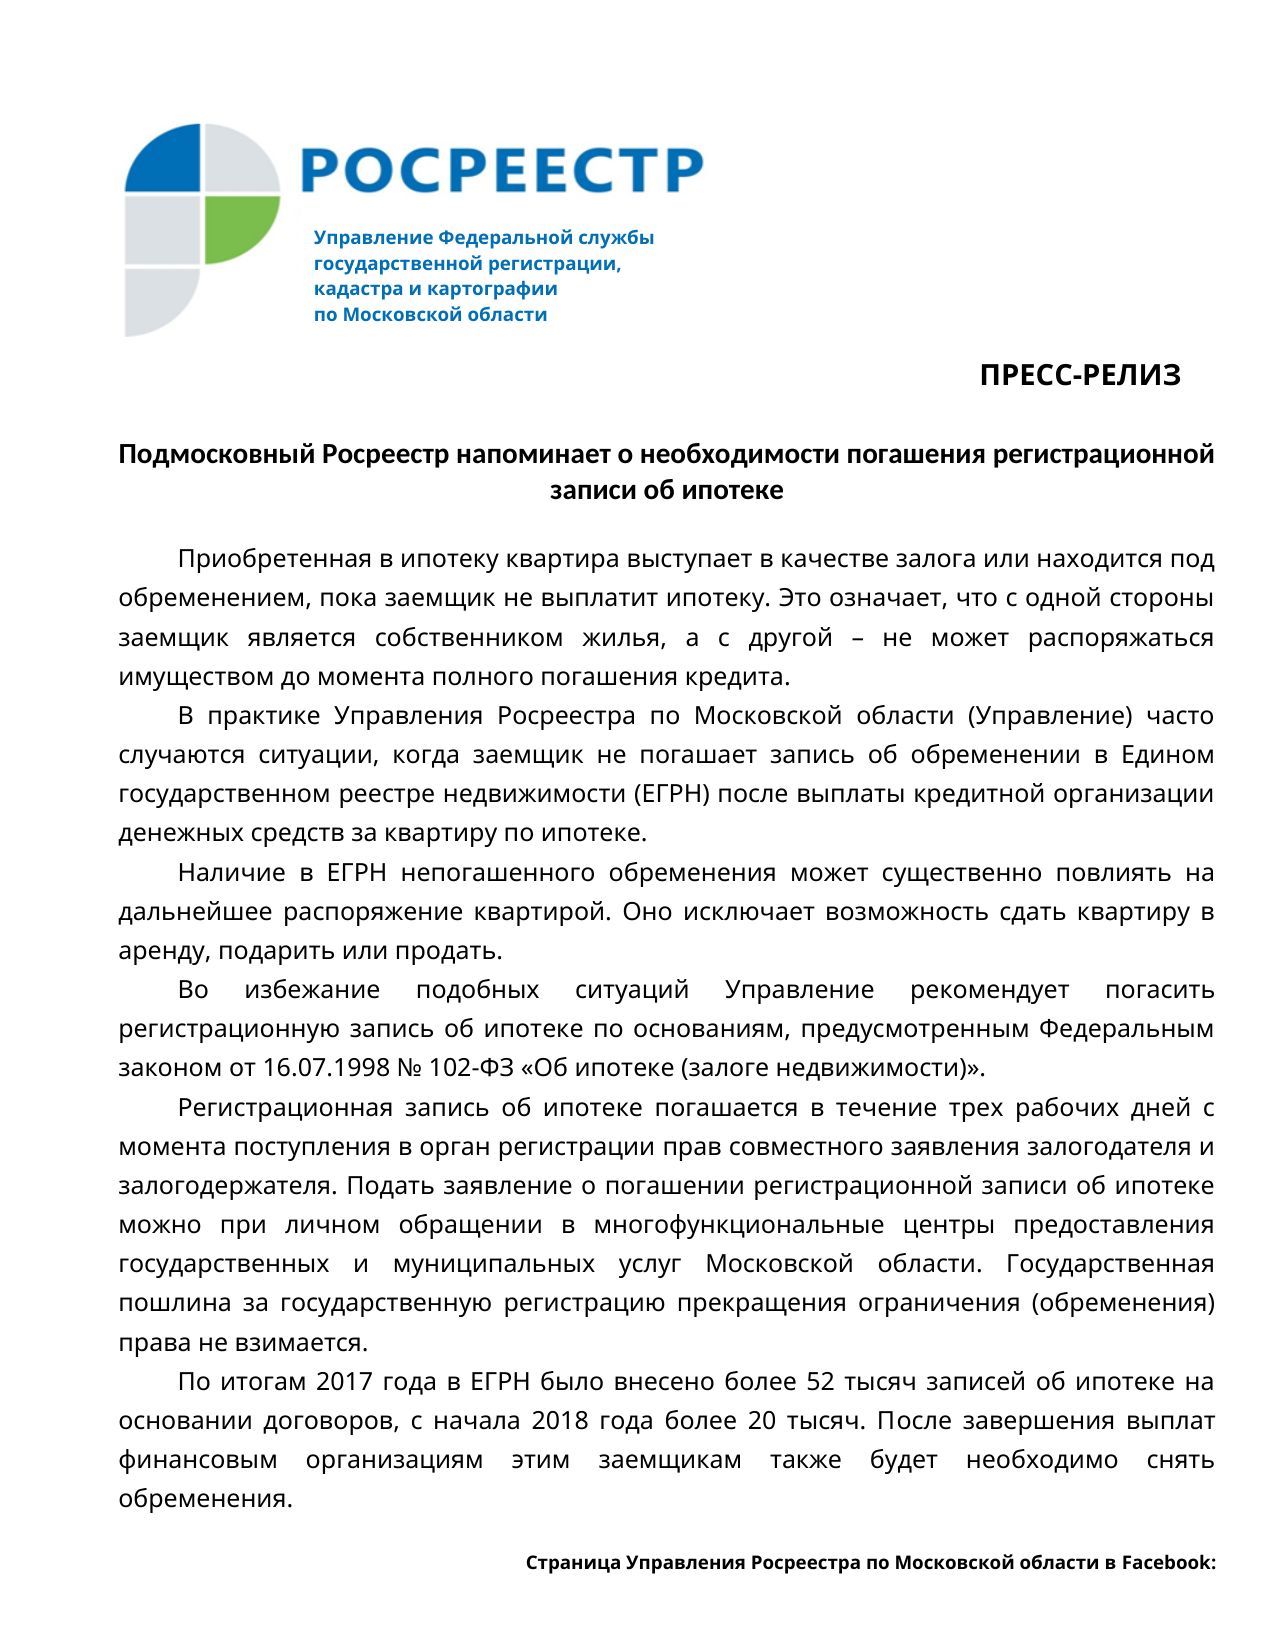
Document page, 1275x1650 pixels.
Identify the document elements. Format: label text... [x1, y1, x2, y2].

text В практике Управления Росреестра по Московской области (Управление) часто случаются ситуации, когда заемщик не погашает запись об обременении в Едином государственном реестре недвижимости (ЕГРН) после выплаты кредитной организации денежных средств за квартиру по ипотеке. [118, 698, 1216, 849]
text ПРЕСС-РЕЛИЗ [118, 354, 1181, 394]
text Наличие в ЕГРН непогашенного обременения может существенно повлиять на дальнейшее распоряжение квартирой. Оно исключает возможность сдать квартиру в аренду, подарить или продать. [118, 854, 1216, 967]
text Регистрационная запись об ипотеке погашается в течение трех рабочих дней с момента поступления в орган регистрации прав совместного заявления залогодателя и залогодержателя. Подать заявление о погашении регистрационной записи об ипотеке можно при личном обращении в многофункциональные центры предоставления государственных и муниципальных услуг Московской области. Государственная пошлина за государственную регистрацию прекращения ограничения (обременения) права не взимается. [118, 1089, 1216, 1358]
text Во избежание подобных ситуаций Управление рекомендует погасить регистрационную запись об ипотеке по основаниям, предусмотренным Федеральным законом от 16.07.1998 № 102-ФЗ «Об ипотеке (залоге недвижимости)». [118, 972, 1216, 1084]
text Приобретенная в ипотеку квартира выступает в качестве залога или находится под обременением, пока заемщик не выплатит ипотеку. Это означает, что с одной стороны заемщик является собственником жилья, а с другой – не может распоряжаться имуществом до момента полного погашения кредита. [118, 541, 1216, 692]
text Страница Управления Росреестра по Московской области в Facebook: [118, 1549, 1216, 1575]
text Подмосковный Росреестр напоминает о необходимости погашения регистрационной записи об ипотеке [118, 436, 1216, 507]
text По итогам 2017 года в ЕГРН было внесено более 52 тысяч записей об ипотеке на основании договоров, с начала 2018 года более 20 тысяч. После завершения выплат финансовым организациям этим заемщикам также будет необходимо снять обременения. [118, 1363, 1216, 1515]
picture [118, 118, 710, 351]
